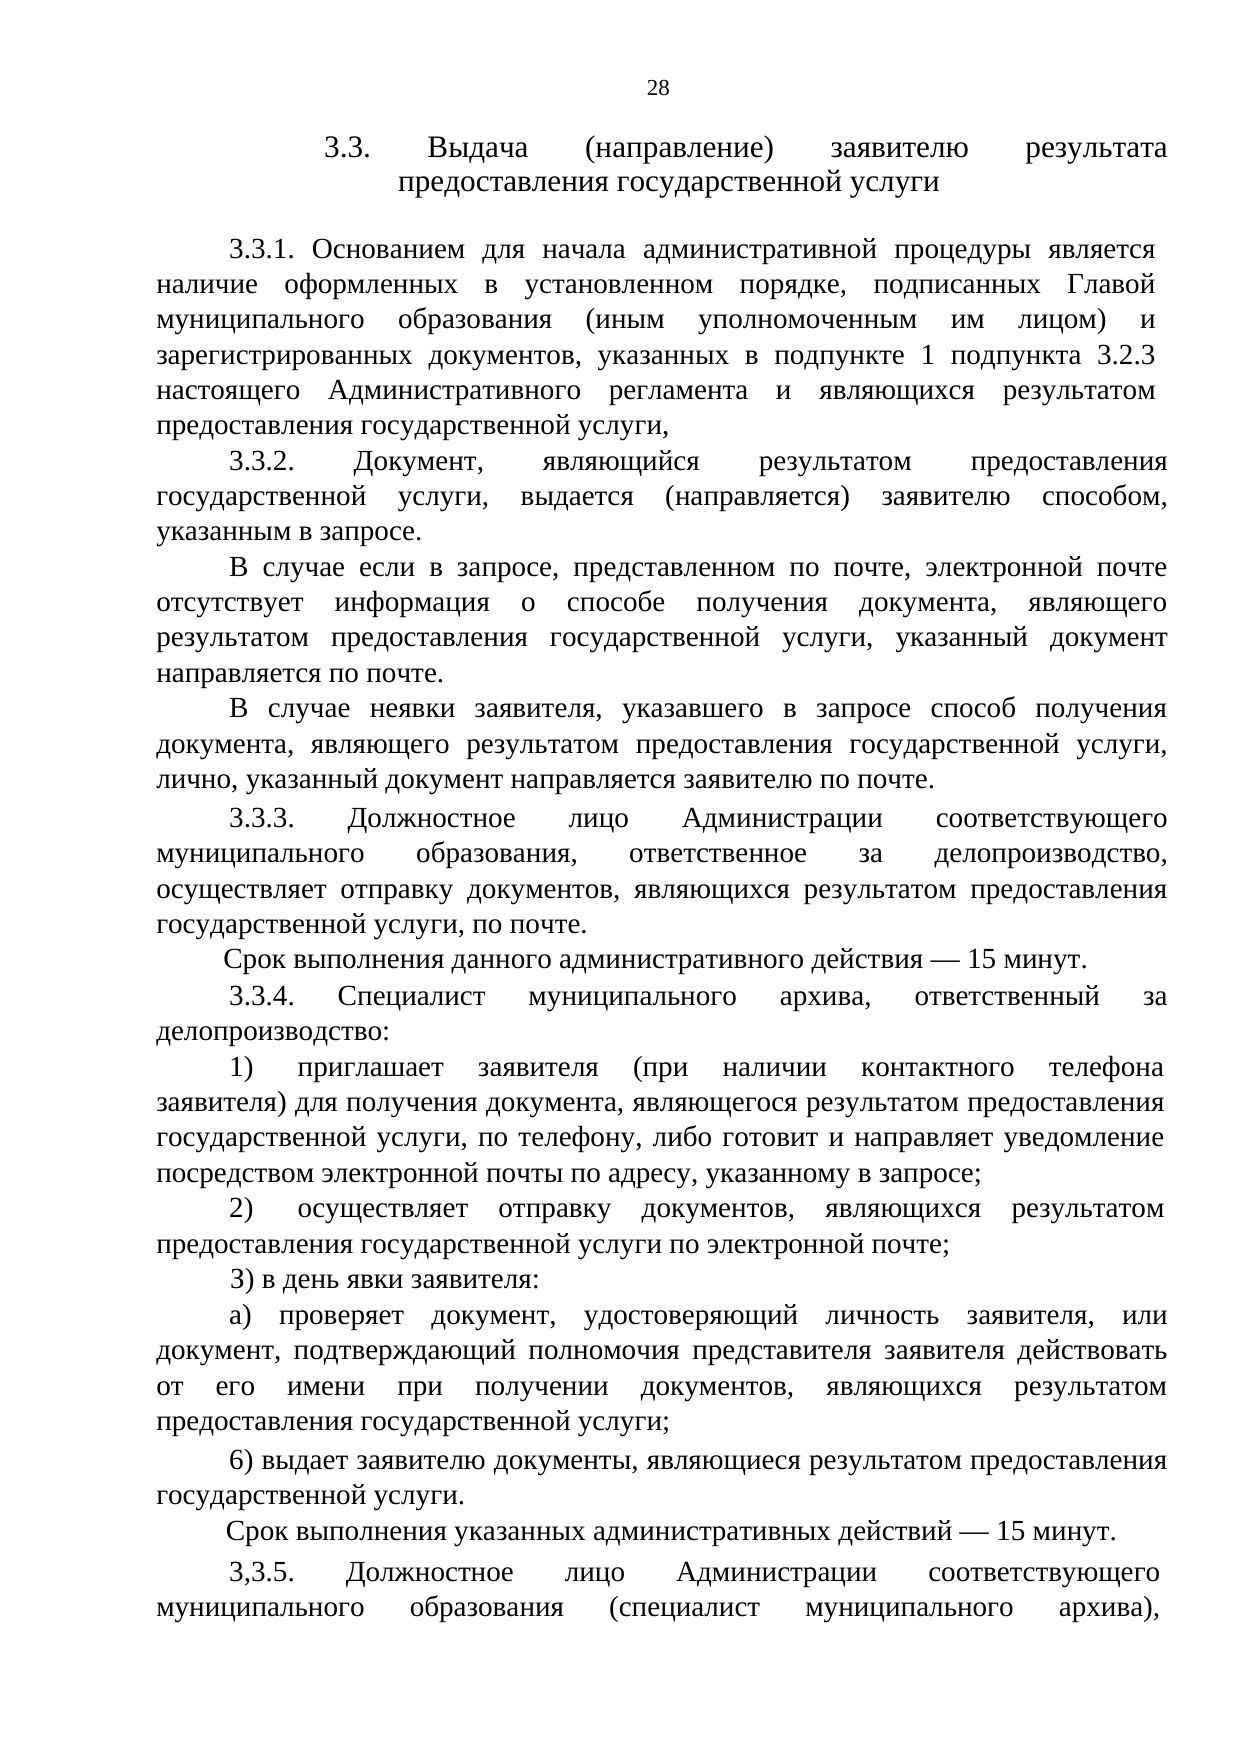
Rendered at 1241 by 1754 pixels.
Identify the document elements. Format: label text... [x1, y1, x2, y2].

text 6) выдает заявителю документы, являющиеся результатом предоставления государственной услуги. [156, 1442, 1168, 1511]
text 3.3.1. Основанием для начала административной процедуры является наличие оформленных в установленном порядке, подписанных Главой муниципального образования (иным уполномоченным им лицом) и зарегистрированных документов, указанных в подпункте 1 подпункта 3.2.3 настоящего Административного регламента и являющихся результатом предоставления государственной услуги, [156, 231, 1156, 441]
list приглашает заявителя (при наличии контактного телефона заявителя) для получения документа, являющегося результатом предоставления государственной услуги, по телефону, либо готовит и направляет уведомление посредством электронной почты по адресу, указанному в запросе; [156, 1049, 1165, 1188]
text 3.3. Выдача (направление) заявителю результата предоставления государственной услуги [324, 130, 1168, 198]
text В случае неявки заявителя, указавшего в запросе способ получения документа, являющего результатом предоставления государственной услуги, лично, указанный документ направляется заявителю по почте. [156, 691, 1168, 794]
text а) проверяет документ, удостоверяющий личность заявителя, или документ, подтверждающий полномочия представителя заявителя действовать от его имени при получении документов, являющихся результатом предоставления государственной услуги; [156, 1297, 1168, 1436]
text 3.3.2. Документ, являющийся результатом предоставления государственной услуги, выдается (направляется) заявителю способом, указанным в запросе. [156, 443, 1168, 547]
text Срок выполнения указанных административных действий — 15 минут. [173, 1513, 1170, 1547]
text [156, 1554, 1161, 1622]
text 3.3.3. Должностное лицо Администрации соответствующего муниципального образования, ответственное за делопроизводство, осуществляет отправку документов, являющихся результатом предоставления государственной услуги, по почте. [156, 800, 1168, 939]
text В случае если в запросе, представленном по почте, электронной почте отсутствует информация о способе получения документа, являющего результатом предоставления государственной услуги, указанный документ направляется по почте. [156, 549, 1168, 688]
text З) в день явки заявителя: [230, 1261, 1168, 1295]
list осуществляет отправку документов, являющихся результатом предоставления государственной услуги по электронной почте; [156, 1191, 1165, 1259]
text 3.3.4. Специалист муниципального архива, ответственный за делопроизводство: [156, 978, 1168, 1047]
text Срок выполнения данного административного действия — 15 минут. [156, 942, 1155, 975]
